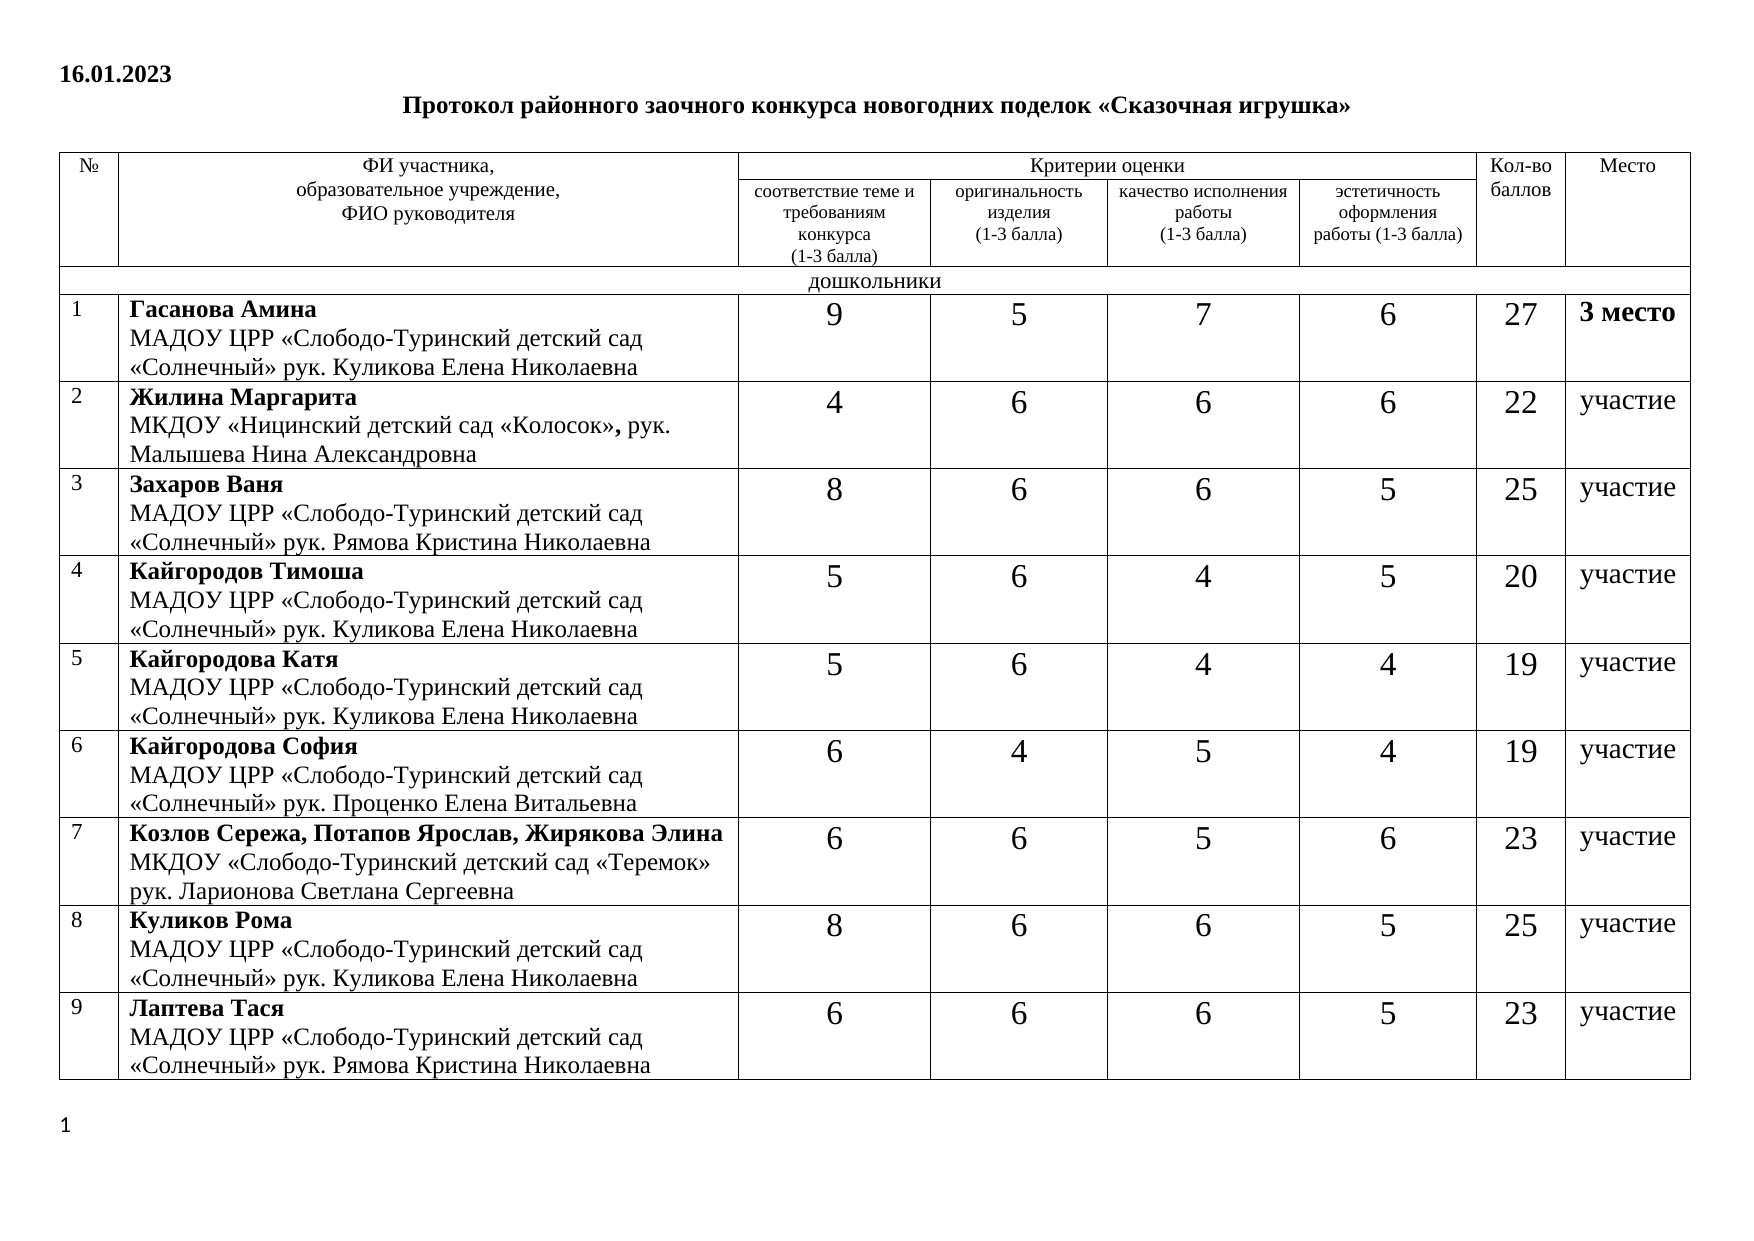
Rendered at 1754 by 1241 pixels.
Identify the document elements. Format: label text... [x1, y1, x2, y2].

table_cell 6 [931, 818, 1107, 904]
table_cell 6 [739, 818, 930, 904]
table_cell соответствие теме и требованиям конкурса (1-3 балла) [739, 180, 930, 266]
table_cell 6 [60, 731, 118, 817]
table_cell 6 [931, 382, 1107, 468]
table_cell 4 [1300, 644, 1476, 730]
table_cell участие [1566, 469, 1690, 555]
table_cell Кайгородова София МАДОУ ЦРР «Слободо-Туринский детский сад «Солнечный» рук. Проценко Елена Витальевна [119, 731, 738, 817]
table_cell 8 [739, 906, 930, 992]
table_cell 6 [1108, 469, 1299, 555]
table_cell 22 [1477, 382, 1565, 468]
table_cell оригинальность изделия (1-3 балла) [931, 180, 1107, 266]
table_cell 6 [739, 993, 930, 1079]
table_cell 6 [739, 731, 930, 817]
table_cell 6 [1300, 382, 1476, 468]
table_cell 4 [1108, 556, 1299, 643]
table_cell 4 [1108, 644, 1299, 730]
table_cell Куликов Рома МАДОУ ЦРР «Слободо-Туринский детский сад «Солнечный» рук. Куликова Елена Николаевна [119, 906, 738, 992]
table_cell Лаптева Тася МАДОУ ЦРР «Слободо-Туринский детский сад «Солнечный» рук. Рямова Кристина Николаевна [119, 993, 738, 1079]
table_cell 2 [60, 382, 118, 468]
table_cell 6 [1108, 993, 1299, 1079]
table_cell 4 [931, 731, 1107, 817]
table_cell Козлов Сережа, Потапов Ярослав, Жирякова Элина МКДОУ «Слободо-Туринский детский сад «Теремок» рук. Ларионова Светлана Сергеевна [119, 818, 738, 904]
table_cell эстетичность оформления работы (1-3 балла) [1300, 180, 1476, 266]
table_cell 5 [739, 556, 930, 643]
table_cell 23 [1477, 818, 1565, 904]
table_cell Кайгородов Тимоша МАДОУ ЦРР «Слободо-Туринский детский сад «Солнечный» рук. Куликова Елена Николаевна [119, 556, 738, 643]
table_cell 6 [1300, 818, 1476, 904]
table_header Кол-во баллов [1477, 153, 1565, 266]
table_cell 19 [1477, 731, 1565, 817]
table_cell 6 [931, 906, 1107, 992]
table_cell 6 [1108, 382, 1299, 468]
table_cell качество исполнения работы (1-3 балла) [1108, 180, 1299, 266]
table_cell 3 место [1566, 295, 1690, 381]
table_cell 4 [60, 556, 118, 643]
text 16.01.2023 [59, 59, 1695, 88]
table_cell 5 [1300, 469, 1476, 555]
table_cell 7 [60, 818, 118, 904]
table_cell участие [1566, 382, 1690, 468]
table_cell 4 [1300, 731, 1476, 817]
table_cell 6 [931, 556, 1107, 643]
table_cell участие [1566, 556, 1690, 643]
table_cell 9 [739, 295, 930, 381]
table_cell 19 [1477, 644, 1565, 730]
table_cell 25 [1477, 906, 1565, 992]
table_cell 27 [1477, 295, 1565, 381]
table_cell 6 [931, 993, 1107, 1079]
table_cell 5 [1300, 993, 1476, 1079]
table_cell 5 [1300, 556, 1476, 643]
table_cell дошкольники [60, 267, 1690, 293]
table_cell 20 [1477, 556, 1565, 643]
table_cell 6 [931, 469, 1107, 555]
table_cell Жилина Маргарита МКДОУ «Ницинский детский сад «Колосок», рук. Малышева Нина Александровна [119, 382, 738, 468]
table_cell 5 [60, 644, 118, 730]
table_cell 5 [1108, 818, 1299, 904]
table_cell участие [1566, 993, 1690, 1079]
table_cell участие [1566, 818, 1690, 904]
table_header Критерии оценки [739, 153, 1476, 179]
table_cell 7 [1108, 295, 1299, 381]
table_cell Гасанова Амина МАДОУ ЦРР «Слободо-Туринский детский сад «Солнечный» рук. Куликова Елена Николаевна [119, 295, 738, 381]
table_cell 8 [739, 469, 930, 555]
table_cell 5 [931, 295, 1107, 381]
table_cell 1 [60, 295, 118, 381]
table_cell участие [1566, 644, 1690, 730]
text Протокол районного заочного конкурса новогодних поделок «Сказочная игрушка» [59, 90, 1695, 119]
table_header ФИ участника, образовательное учреждение, ФИО руководителя [119, 153, 738, 266]
table_header Место [1566, 153, 1690, 266]
table_cell 5 [1300, 906, 1476, 992]
table_cell 6 [1300, 295, 1476, 381]
table_cell 23 [1477, 993, 1565, 1079]
table_cell 9 [60, 993, 118, 1079]
table_cell 6 [1108, 906, 1299, 992]
table_header № [60, 153, 118, 266]
table_cell 5 [1108, 731, 1299, 817]
table_cell 6 [931, 644, 1107, 730]
table_cell 3 [60, 469, 118, 555]
table_cell 4 [739, 382, 930, 468]
table_cell Кайгородова Катя МАДОУ ЦРР «Слободо-Туринский детский сад «Солнечный» рук. Куликова Елена Николаевна [119, 644, 738, 730]
table_cell участие [1566, 731, 1690, 817]
table_cell 25 [1477, 469, 1565, 555]
table_cell участие [1566, 906, 1690, 992]
table_cell 8 [60, 906, 118, 992]
table_cell Захаров Ваня МАДОУ ЦРР «Слободо-Туринский детский сад «Солнечный» рук. Рямова Кристина Николаевна [119, 469, 738, 555]
table_cell 5 [739, 644, 930, 730]
